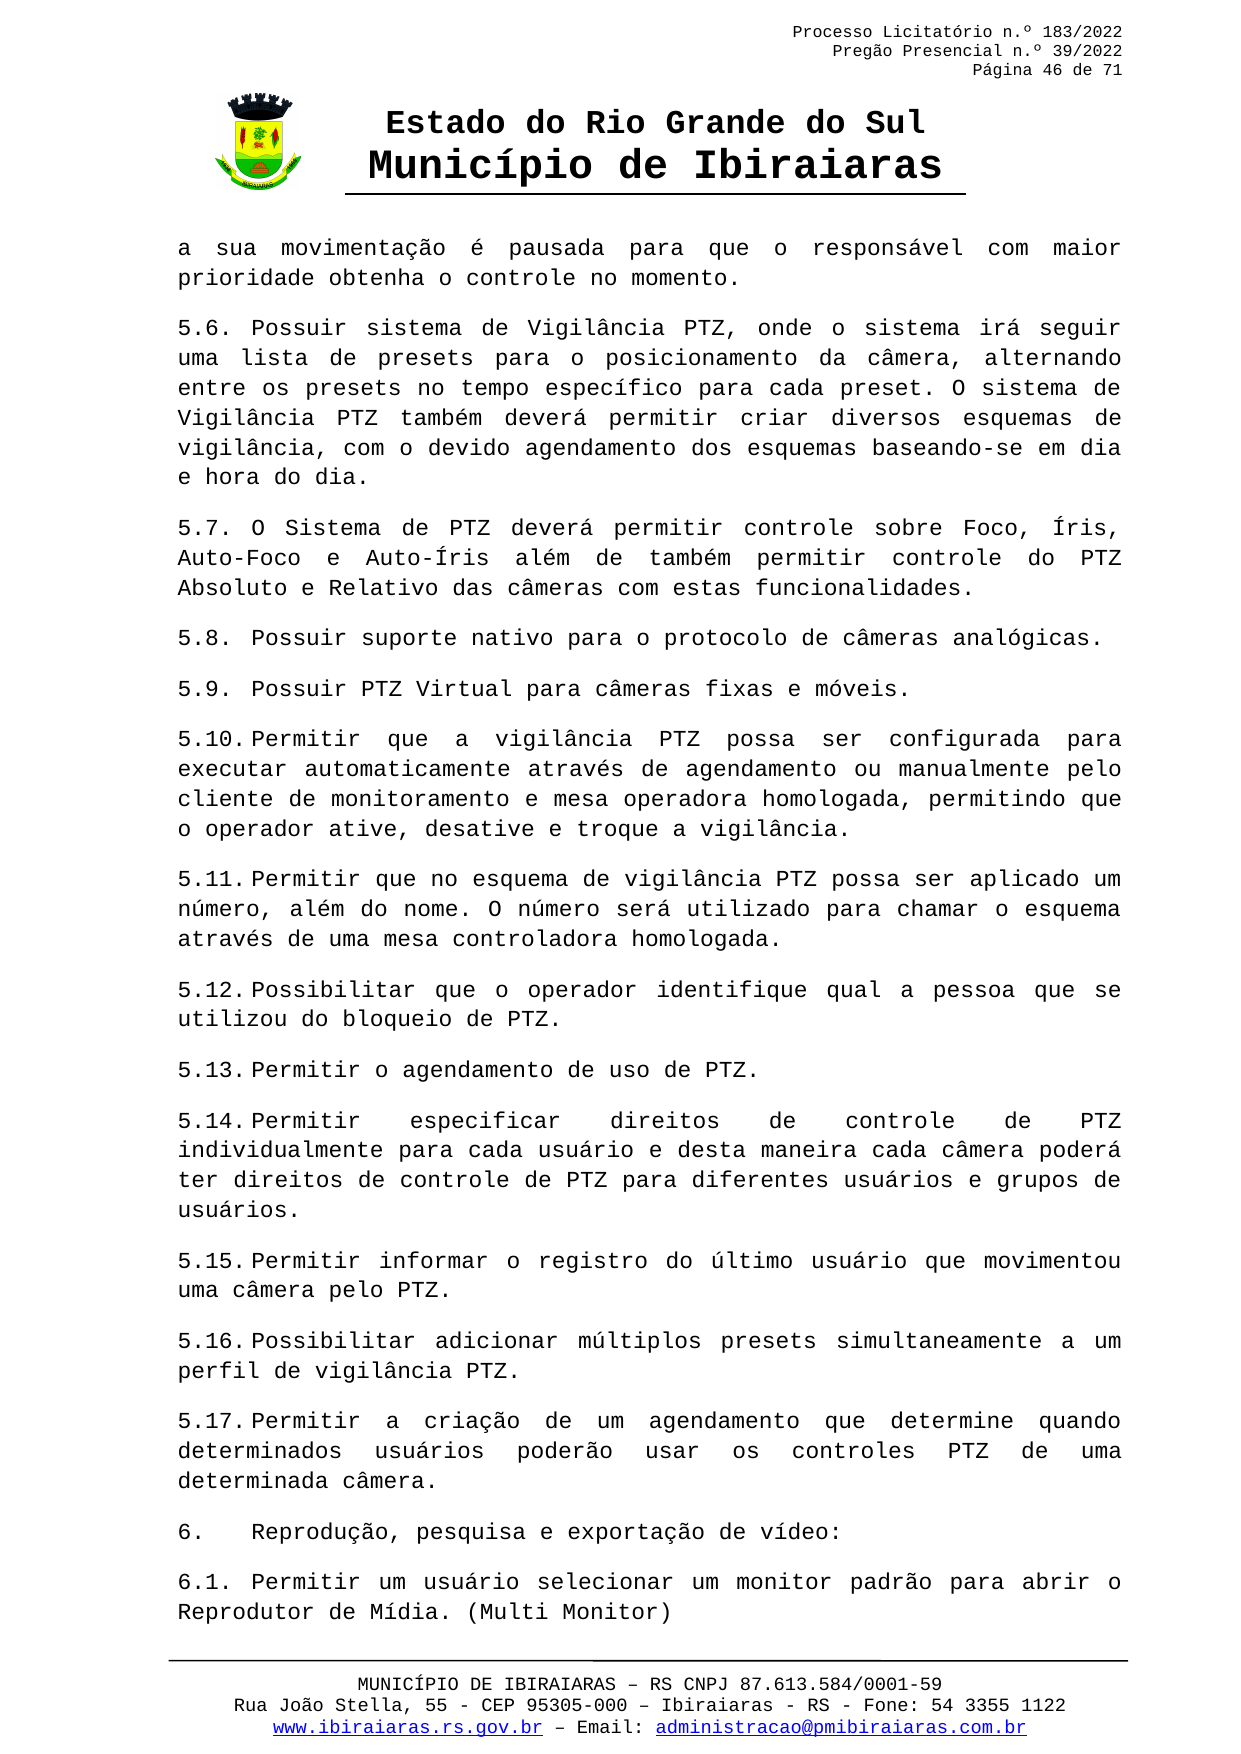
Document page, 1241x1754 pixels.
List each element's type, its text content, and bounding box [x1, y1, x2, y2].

text 5.12. Possibilitar que o operador identifique qual a pessoa que se utilizou do bloqueio de PTZ. [177, 978, 1122, 1034]
text 5.11. Permitir que no esquema de vigilância PTZ possa ser aplicado um número, além do nome. O número será utilizado para chamar o esquema através de uma mesa controladora homologada. [177, 868, 1122, 953]
text 5.17. Permitir a criação de um agendamento que determine quando determinados usuários poderão usar os controles PTZ de uma determinada câmera. [177, 1410, 1122, 1495]
text 6. Reprodução, pesquisa e exportação de vídeo: [177, 1520, 1122, 1546]
text 5.13. Permitir o agendamento de uso de PTZ. [177, 1058, 1122, 1084]
picture [215, 93, 302, 190]
text 5.14. Permitir especificar direitos de controle de PTZ individualmente para cada usuário e desta maneira cada câmera poderá ter direitos de controle de PTZ para diferentes usuários e grupos de usuários. [177, 1109, 1122, 1224]
text 5.8. Possuir suporte nativo para o protocolo de câmeras analógicas. [177, 627, 1122, 652]
text 5.16. Possibilitar adicionar múltiplos presets simultaneamente a um perfil de vigilância PTZ. [177, 1329, 1122, 1385]
text 5.6. Possuir sistema de Vigilância PTZ, onde o sistema irá seguir uma lista de presets para o posicionamento da câmera, alternando entre os presets no tempo específico para cada preset. O sistema de Vigilância PTZ também deverá permitir criar diversos esquemas de vigilância, com o devido agendamento dos esquemas baseando-se em dia e hora do dia. [177, 317, 1122, 492]
text 5.7. O Sistema de PTZ deverá permitir controle sobre Foco, Íris, Auto-Foco e Auto-Íris além de também permitir controle do PTZ Absoluto e Relativo das câmeras com estas funcionalidades. [177, 516, 1122, 602]
text 5.9. Possuir PTZ Virtual para câmeras fixas e móveis. [177, 677, 1122, 703]
text 5.10. Permitir que a vigilância PTZ possa ser configurada para executar automaticamente através de agendamento ou manualmente pelo cliente de monitoramento e mesa operadora homologada, permitindo que o operador ative, desative e troque a vigilância. [177, 728, 1122, 843]
text 5.15. Permitir informar o registro do último usuário que movimentou uma câmera pelo PTZ. [177, 1249, 1122, 1305]
text 6.1. Permitir um usuário selecionar um monitor padrão para abrir o Reprodutor de Mídia. (Multi Monitor) [177, 1571, 1122, 1626]
